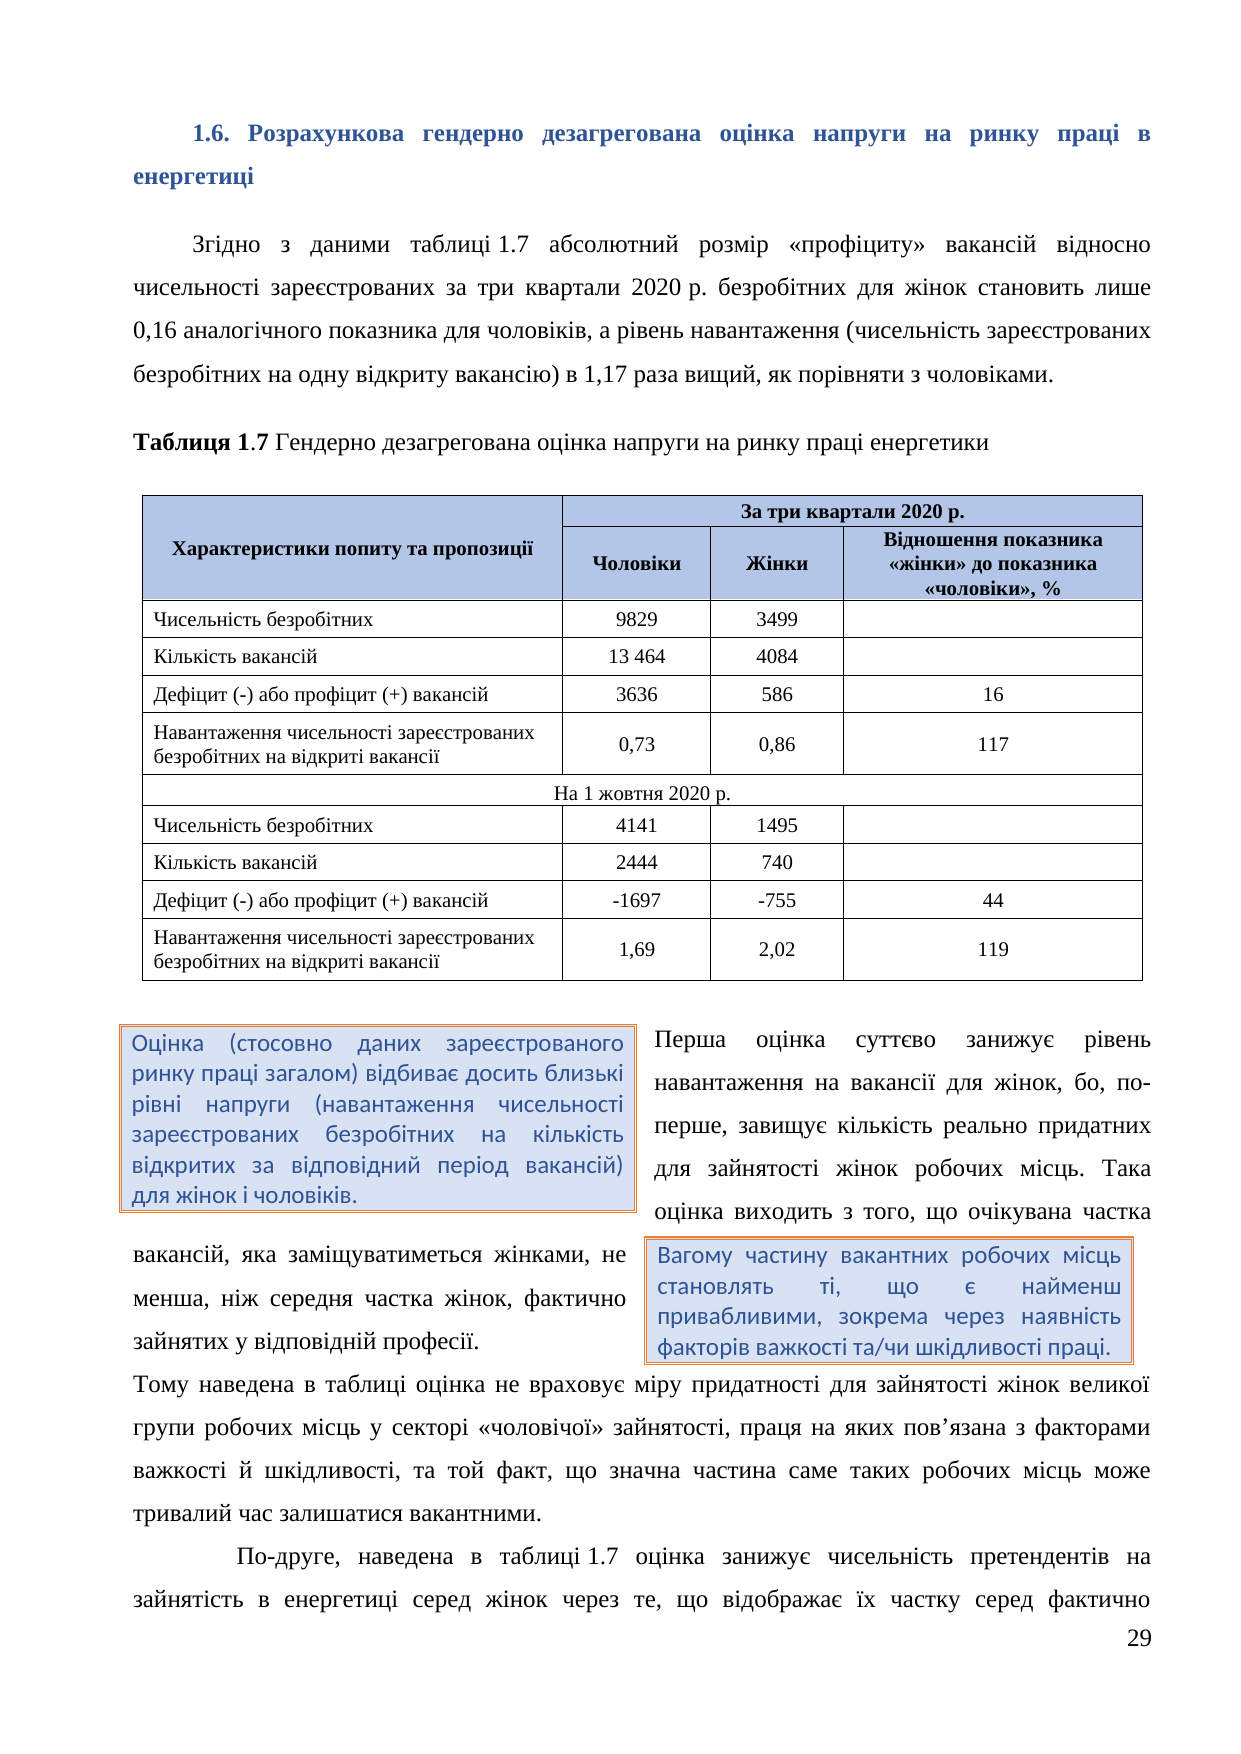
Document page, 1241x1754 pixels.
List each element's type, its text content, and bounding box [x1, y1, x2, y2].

table_cell 16 [844, 676, 1142, 712]
table_cell Навантаження чисельності зареєстрованих безробітних на відкриті вакансії [143, 713, 562, 774]
text Тому наведена в таблиці оцінка не враховує міру придатності для зайнятості жінок великої групи робочих місць у секторі «чоловічої» зайнятості, праця на яких пов’язана з факторами важкості й шкідливості, та той факт, що значна частина саме таких робочих місць може тривалий час залишатися вакантними. [133, 1369, 1152, 1527]
subtitle 1.6. Розрахункова гендерно дезагрегована оцінка напруги на ринку праці в енергетиці [133, 118, 1152, 190]
table_cell -1697 [563, 881, 710, 918]
table_cell Жінки [711, 527, 843, 599]
text Перша оцінка суттєво занижує рівень навантаження на вакансії для жінок, бо, по-перше, завищує кількість реально придатних для зайнятості жінок робочих місць. Така оцінка виходить з того, що очікувана частка вакансій, яка заміщуватиметься жінками, не менша, ніж середня частка жінок, фактично зайнятих у відповідній професії. [133, 1024, 1152, 1354]
table_cell -755 [711, 881, 843, 918]
table_cell [844, 638, 1142, 675]
table_cell Дефіцит (-) або профіцит (+) вакансій [143, 881, 562, 918]
table_cell Чисельність безробітних [143, 601, 562, 637]
text Таблиця 1.7 Гендерно дезагрегована оцінка напруги на ринку праці енергетики [133, 427, 1152, 456]
table_cell [844, 601, 1142, 637]
table_cell Відношення показника «жінки» до показника «чоловіки», % [844, 527, 1142, 599]
table_cell 2444 [563, 844, 710, 880]
table_cell 119 [844, 919, 1142, 980]
table_cell Чоловіки [563, 527, 710, 599]
table_cell 4084 [711, 638, 843, 675]
table_header За три квартали 2020 р. [563, 496, 1142, 526]
table_cell Навантаження чисельності зареєстрованих безробітних на відкриті вакансії [143, 919, 562, 980]
table_cell 1,69 [563, 919, 710, 980]
table_cell 0,73 [563, 713, 710, 774]
table_cell 1495 [711, 806, 843, 843]
table_cell 3499 [711, 601, 843, 637]
table_cell Кількість вакансій [143, 844, 562, 880]
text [133, 1541, 1152, 1613]
table_header Вагому частину вакантних робочих місць становлять ті, що є найменш привабливими, зокрема через наявність факторів важкості та/чи шкідливості праці. [647, 1240, 1131, 1362]
text Згідно з даними таблиці 1.7 абсолютний розмір «профіциту» вакансій відносно чисельності зареєстрованих за три квартали 2020 р. безробітних для жінок становить лише 0,16 аналогічного показника для чоловіків, а рівень навантаження (чисельність зареєстрованих безробітних на одну відкриту вакансію) в 1,17 раза вищий, як порівняти з чоловіками. [133, 229, 1152, 387]
table_cell 117 [844, 713, 1142, 774]
table_cell 13 464 [563, 638, 710, 675]
table_cell 9829 [563, 601, 710, 637]
table_cell Чисельність безробітних [143, 806, 562, 843]
table_header Оцінка (стосовно даних зареєстрованого ринку праці загалом) відбиває досить близькі рівні напруги (навантаження чисельності зареєстрованих безробітних на кількість відкритих за відповідний період вакансій) для жінок і чоловіків. [122, 1027, 634, 1210]
table_header Характеристики попиту та пропозиції [143, 496, 562, 599]
table_cell [844, 806, 1142, 843]
table_cell 4141 [563, 806, 710, 843]
table_cell 44 [844, 881, 1142, 918]
table_cell 586 [711, 676, 843, 712]
table_cell 2,02 [711, 919, 843, 980]
table_cell Кількість вакансій [143, 638, 562, 675]
table_cell [844, 844, 1142, 880]
table_cell Дефіцит (-) або профіцит (+) вакансій [143, 676, 562, 712]
table_cell 0,86 [711, 713, 843, 774]
table_cell На 1 жовтня 2020 р. [143, 775, 1142, 805]
table_cell 740 [711, 844, 843, 880]
table_cell 3636 [563, 676, 710, 712]
